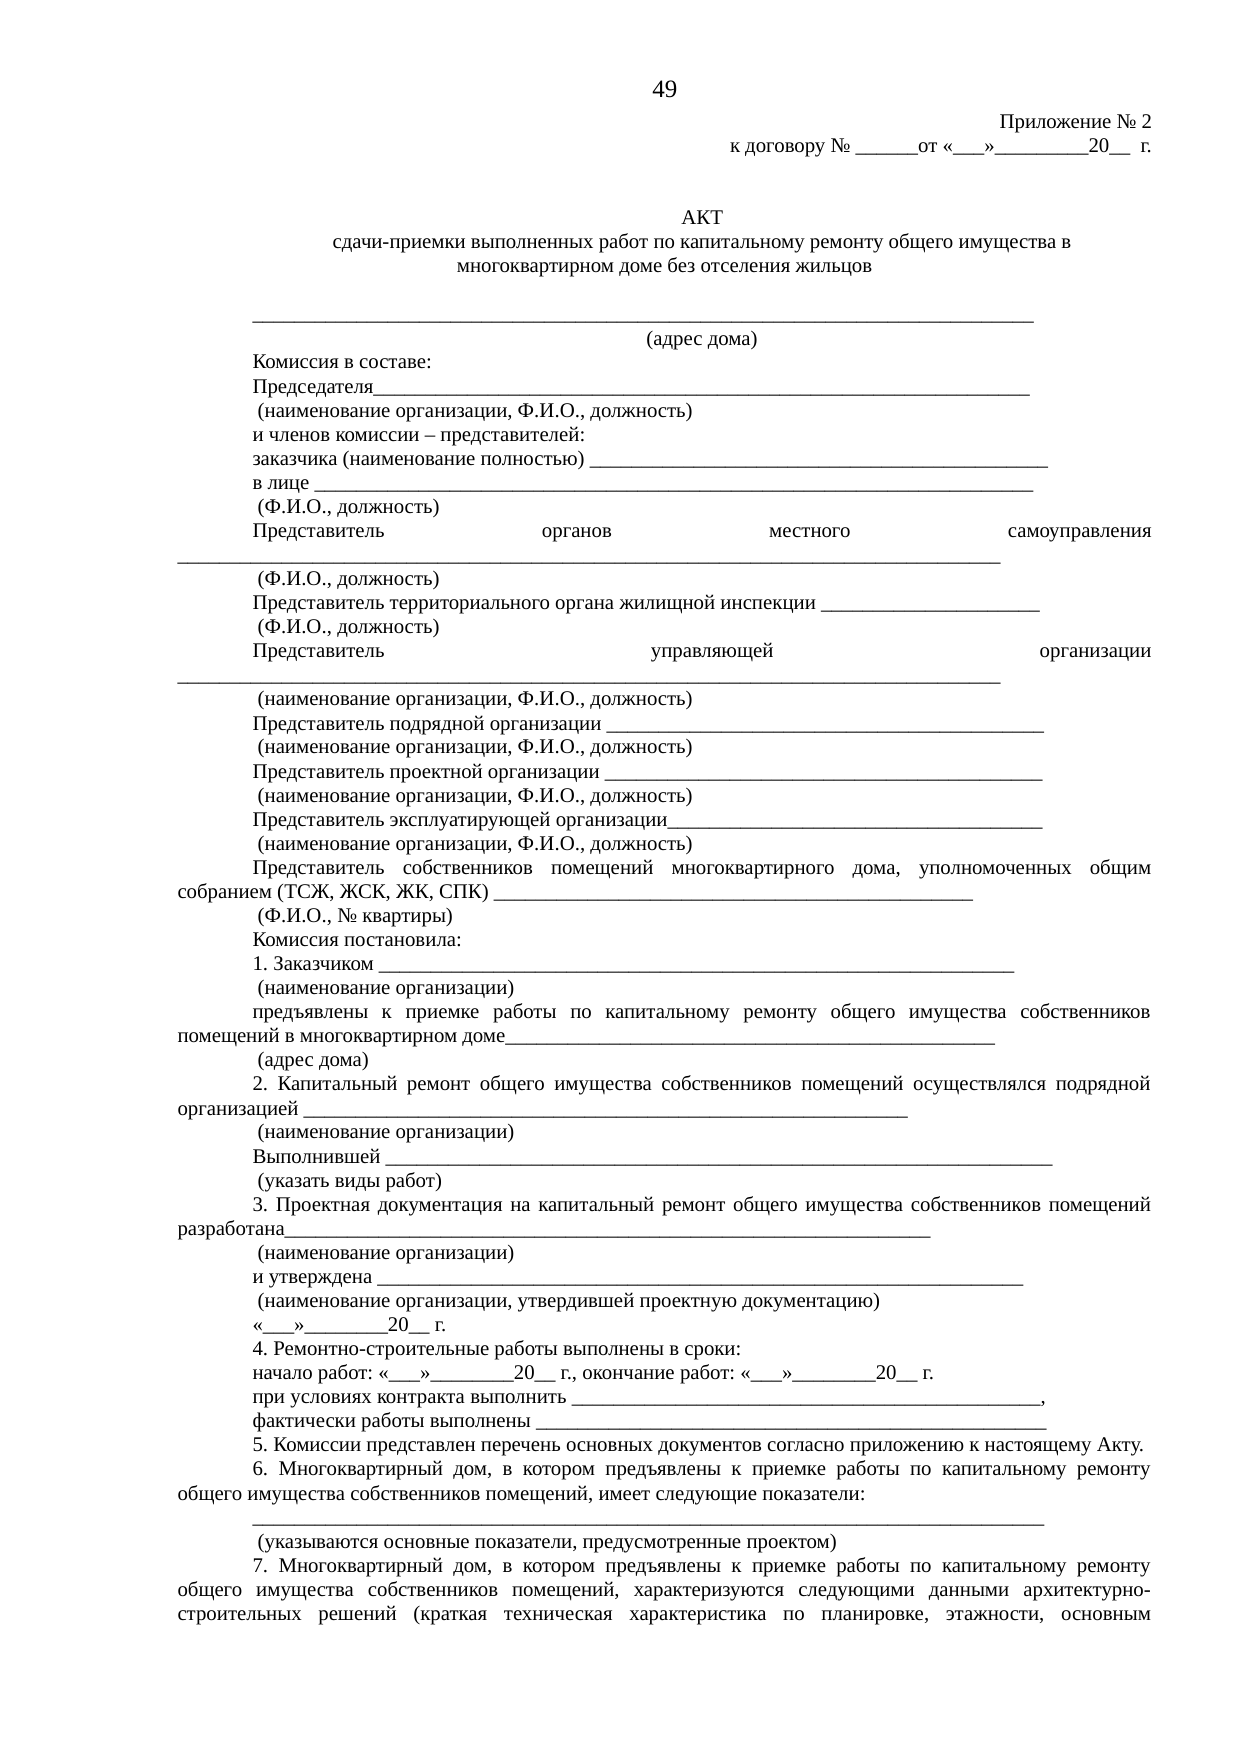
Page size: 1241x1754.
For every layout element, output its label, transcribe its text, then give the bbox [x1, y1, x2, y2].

text Комиссия в составе: [177, 349, 1152, 373]
text и членов комиссии – представителей: [177, 422, 1152, 446]
text (Ф.И.О., должность) [177, 614, 1152, 638]
text Представитель эксплуатирующей организации____________________________________ [177, 807, 1152, 831]
text (адрес дома) [177, 325, 1152, 349]
text (адрес дома) [177, 1047, 1152, 1071]
text 5. Комиссии представлен перечень основных документов согласно приложению к настоящему Акту. [177, 1432, 1152, 1456]
text Представитель проектной организации __________________________________________ [177, 758, 1152, 783]
text ____________________________________________________________________________ [177, 1504, 1152, 1528]
text начало работ: «___»________20__ г., окончание работ: «___»________20__ г. [177, 1360, 1152, 1384]
text Представитель подрядной организации __________________________________________ [177, 710, 1152, 734]
text (наименование организации, утвердившей проектную документацию) [177, 1288, 1152, 1312]
text (Ф.И.О., должность) [177, 494, 1152, 518]
text Выполнившей ________________________________________________________________ [177, 1143, 1152, 1168]
text (указать виды работ) [177, 1168, 1152, 1192]
text Представитель органов местного самоуправления _______________________________________________________________________________ [177, 518, 1152, 566]
text (наименование организации, Ф.И.О., должность) [177, 734, 1152, 758]
text заказчика (наименование полностью) ____________________________________________ [177, 446, 1152, 470]
text 1. Заказчиком _____________________________________________________________ [177, 951, 1152, 975]
text (Ф.И.О., № квартиры) [177, 903, 1152, 927]
text (наименование организации) [177, 975, 1152, 999]
text (наименование организации) [177, 1119, 1152, 1143]
text АКТ [177, 205, 1152, 229]
text фактически работы выполнены _________________________________________________ [177, 1408, 1152, 1432]
text и утверждена ______________________________________________________________ [177, 1264, 1152, 1288]
text (наименование организации, Ф.И.О., должность) [177, 686, 1152, 710]
text 6. Многоквартирный дом, в котором предъявлены к приемке работы по капитальному ремонту общего имущества собственников помещений, имеет следующие показатели: [177, 1456, 1152, 1504]
text Представитель собственников помещений многоквартирного дома, уполномоченных общим собранием (ТСЖ, ЖСК, ЖК, СПК) ______________________________________________ [177, 855, 1152, 903]
text 2. Капитальный ремонт общего имущества собственников помещений осуществлялся подрядной организацией __________________________________________________________ [177, 1071, 1152, 1119]
text (указываются основные показатели, предусмотренные проектом) [177, 1528, 1152, 1553]
text (наименование организации) [177, 1240, 1152, 1264]
text (наименование организации, Ф.И.О., должность) [177, 398, 1152, 422]
text Представитель территориального органа жилищной инспекции _____________________ [177, 590, 1152, 614]
text к договору № ______от «___»_________20__ г. [177, 133, 1152, 157]
text Приложение № 2 [177, 109, 1152, 133]
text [177, 1553, 1152, 1625]
text ___________________________________________________________________________ [177, 301, 1152, 325]
text 3. Проектная документация на капитальный ремонт общего имущества собственников помещений разработана______________________________________________________________ [177, 1192, 1152, 1240]
text (Ф.И.О., должность) [177, 566, 1152, 590]
text (наименование организации, Ф.И.О., должность) [177, 783, 1152, 807]
text (наименование организации, Ф.И.О., должность) [177, 831, 1152, 855]
text Комиссия постановила: [177, 927, 1152, 951]
text при условиях контракта выполнить _____________________________________________, [177, 1384, 1152, 1408]
text Председателя_______________________________________________________________ [177, 373, 1152, 398]
text предъявлены к приемке работы по капитальному ремонту общего имущества собственников помещений в многоквартирном доме_______________________________________________ [177, 999, 1152, 1047]
text сдачи-приемки выполненных работ по капитальному ремонту общего имущества в многоквартирном доме без отселения жильцов [177, 229, 1152, 277]
text в лице _____________________________________________________________________ [177, 470, 1152, 494]
text «___»________20__ г. [177, 1312, 1152, 1336]
text Представитель управляющей организации _______________________________________________________________________________ [177, 638, 1152, 686]
text 4. Ремонтно-строительные работы выполнены в сроки: [177, 1336, 1152, 1360]
